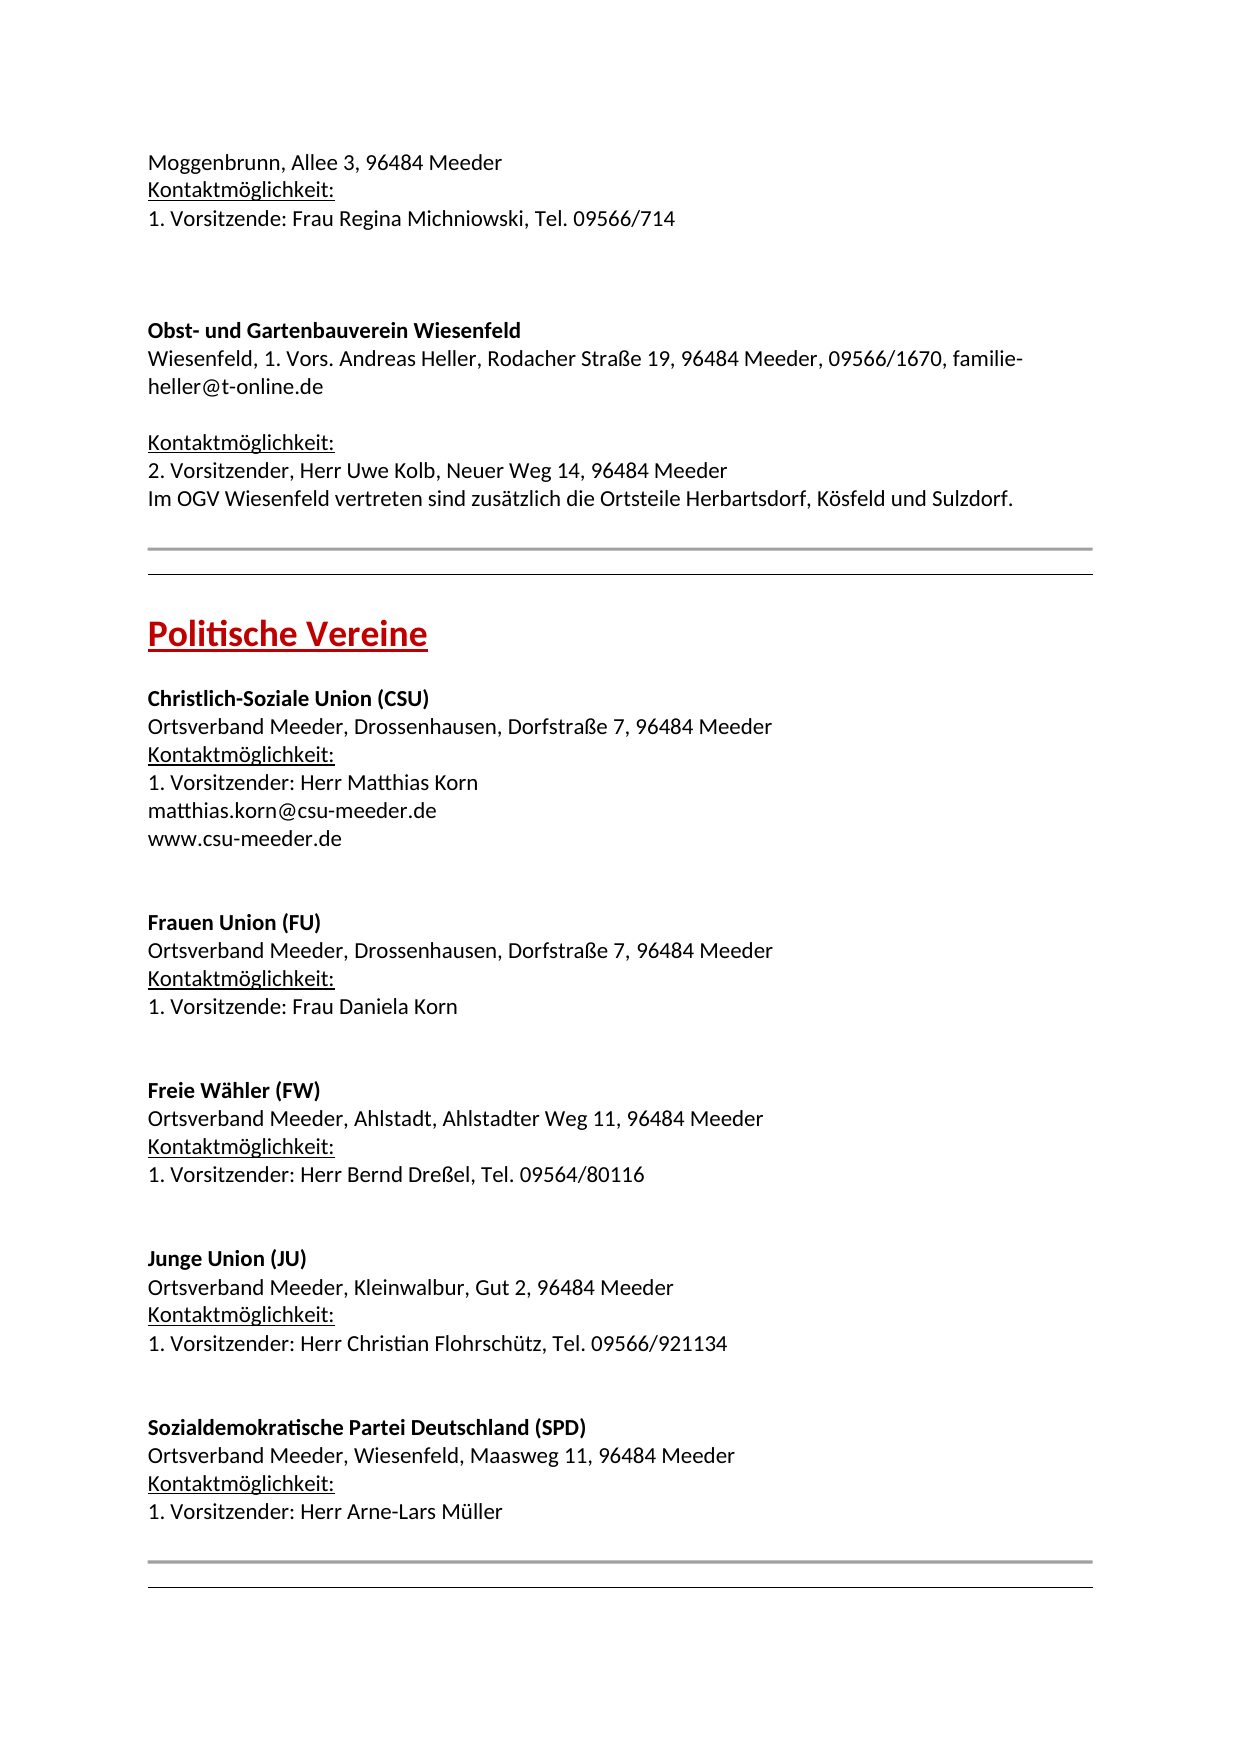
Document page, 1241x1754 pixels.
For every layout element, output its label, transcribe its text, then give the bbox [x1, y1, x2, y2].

text 1. Vorsitzende: Frau Daniela Korn [148, 992, 1093, 1020]
text matthias.korn@csu-meeder.de [148, 796, 1093, 824]
text Kontaktmöglichkeit: [148, 428, 1093, 456]
text Kontaktmöglichkeit: [148, 740, 1093, 768]
text Ortsverband Meeder, Wiesenfeld, Maasweg 11, 96484 Meeder [148, 1441, 1093, 1469]
text Wiesenfeld, 1. Vors. Andreas Heller, Rodacher Straße 19, 96484 Meeder, 09566/1670, familie-heller@t-online.de [148, 344, 1093, 400]
text Christlich-Soziale Union (CSU) [148, 684, 1093, 712]
text Sozialdemokratische Partei Deutschland (SPD) [148, 1413, 1093, 1441]
text Politische Vereine [148, 610, 1093, 656]
text 1. Vorsitzender: Herr Christian Flohrschütz, Tel. 09566/921134 [148, 1329, 1093, 1357]
text Kontaktmöglichkeit: [148, 1301, 1093, 1329]
text Obst- und Gartenbauverein Wiesenfeld [148, 316, 1093, 344]
text Frauen Union (FU) [148, 908, 1093, 936]
text Kontaktmöglichkeit: [148, 176, 1093, 204]
text Ortsverband Meeder, Drossenhausen, Dorfstraße 7, 96484 Meeder [148, 936, 1093, 964]
text Freie Wähler (FW) [148, 1076, 1093, 1104]
text Ortsverband Meeder, Ahlstadt, Ahlstadter Weg 11, 96484 Meeder [148, 1104, 1093, 1132]
text 1. Vorsitzender: Herr Matthias Korn [148, 768, 1093, 796]
text Im OGV Wiesenfeld vertreten sind zusätzlich die Ortsteile Herbartsdorf, Kösfeld und Sulzdorf. [148, 484, 1093, 512]
text 2. Vorsitzender, Herr Uwe Kolb, Neuer Weg 14, 96484 Meeder [148, 456, 1093, 484]
text Kontaktmöglichkeit: [148, 1132, 1093, 1161]
text Kontaktmöglichkeit: [148, 964, 1093, 992]
text Moggenbrunn, Allee 3, 96484 Meeder [148, 148, 1093, 176]
text 1. Vorsitzender: Herr Bernd Dreßel, Tel. 09564/80116 [148, 1161, 1093, 1188]
text Ortsverband Meeder, Kleinwalbur, Gut 2, 96484 Meeder [148, 1273, 1093, 1301]
text Kontaktmöglichkeit: [148, 1469, 1093, 1497]
text Junge Union (JU) [148, 1244, 1093, 1273]
text Ortsverband Meeder, Drossenhausen, Dorfstraße 7, 96484 Meeder [148, 712, 1093, 740]
text 1. Vorsitzende: Frau Regina Michniowski, Tel. 09566/714 [148, 204, 1093, 232]
text 1. Vorsitzender: Herr Arne-Lars Müller [148, 1497, 1093, 1525]
text www.csu-meeder.de [148, 824, 1093, 852]
